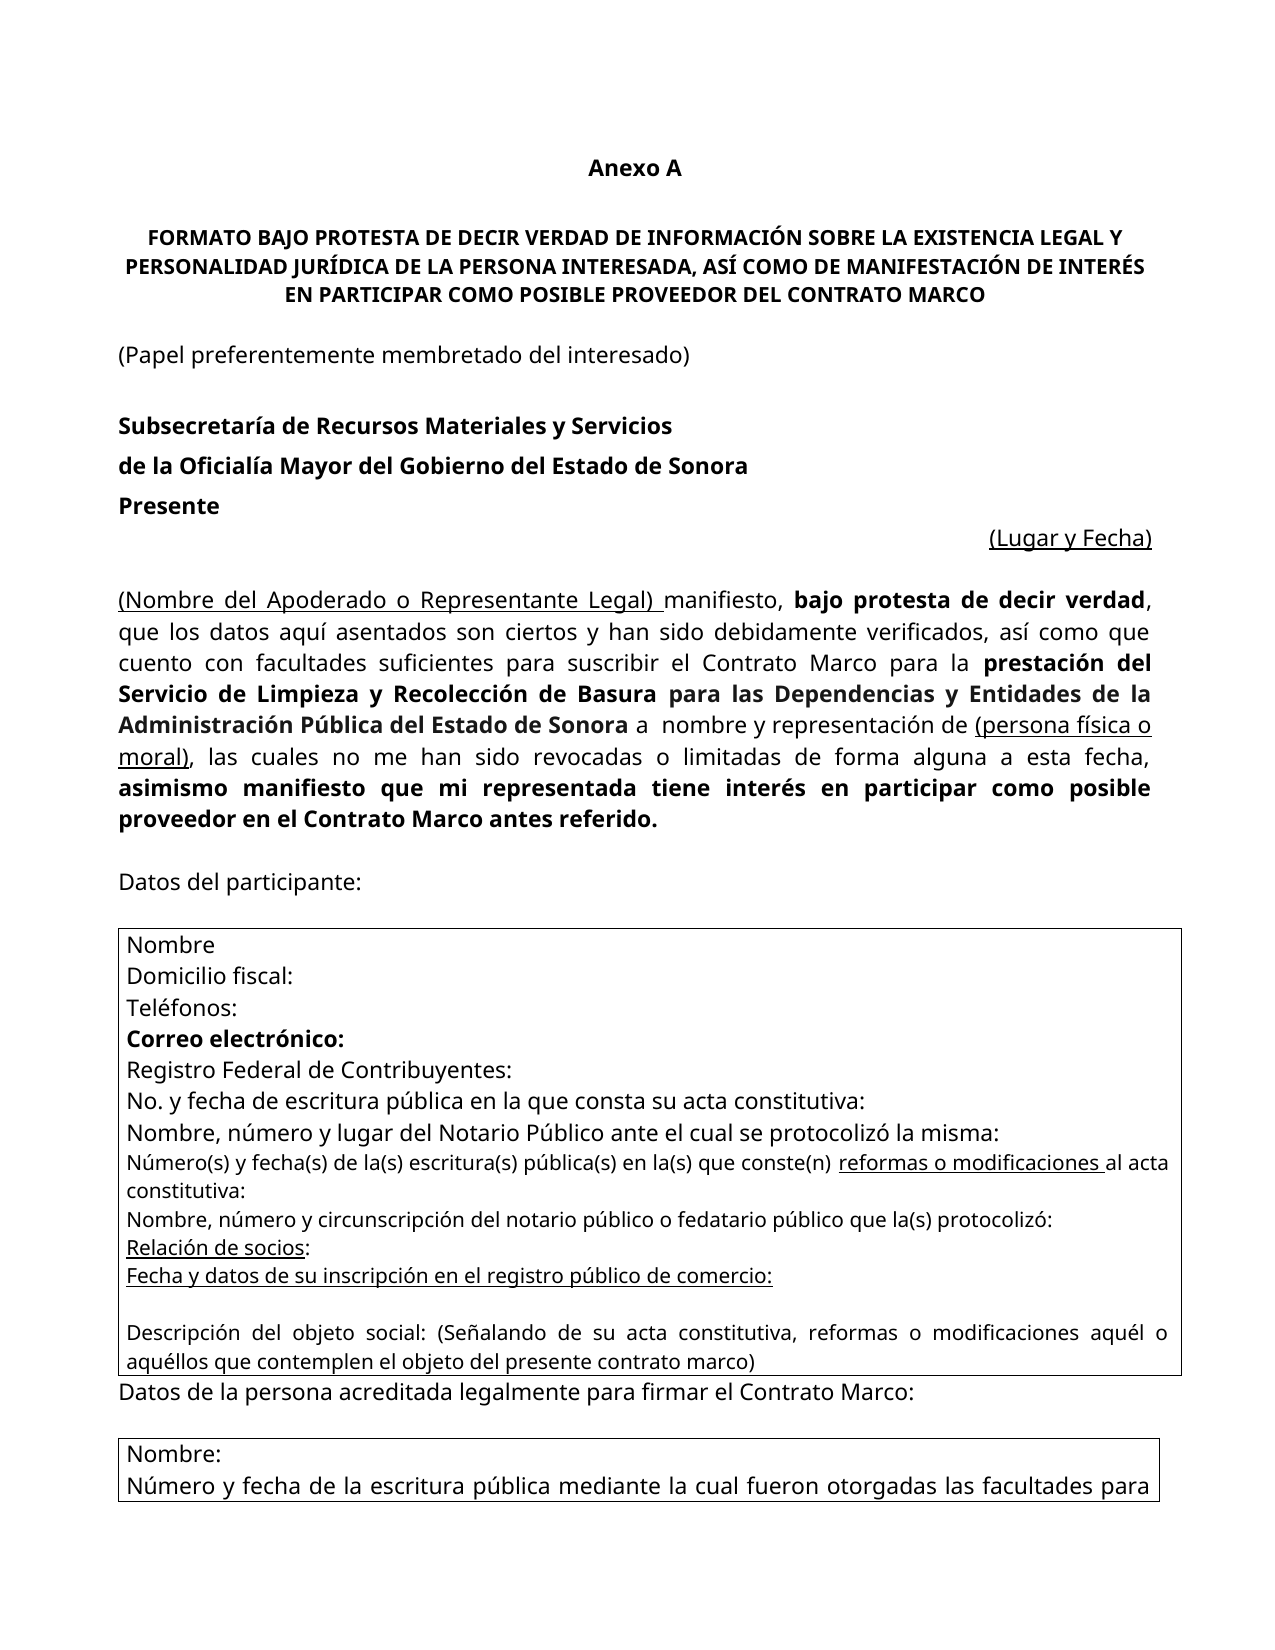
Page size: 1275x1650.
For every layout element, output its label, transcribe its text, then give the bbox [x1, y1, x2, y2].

text Presente [118, 490, 1195, 521]
text FORMATO BAJO PROTESTA DE DECIR VERDAD DE INFORMACIÓN SOBRE LA EXISTENCIA LEGAL Y PERSONALIDAD JURÍDICA DE LA PERSONA INTERESADA, ASÍ COMO DE MANIFESTACIÓN DE INTERÉS EN PARTICIPAR COMO POSIBLE PROVEEDOR DEL CONTRATO MARCO [118, 223, 1152, 309]
text (Lugar y Fecha) [118, 522, 1152, 553]
text Datos de la persona acreditada legalmente para firmar el Contrato Marco: [118, 1376, 1152, 1408]
text de la Oficialía Mayor del Gobierno del Estado de Sonora [118, 450, 1195, 481]
text (Papel preferentemente membretado del interesado) [118, 341, 1152, 370]
text Datos del participante: [118, 866, 1152, 897]
text Anexo A [118, 152, 1152, 183]
table_header Nombre Domicilio fiscal: Teléfonos: Correo electrónico: Registro Federal de Contribuyentes: No. y fecha de escritura pública en la que consta su acta constitutiva: Nombre, número y lugar del Notario Público ante el cual se protocolizó la misma: Número(s) y fecha(s) de la(s) escritura(s) pública(s) en la(s) que conste(n) reformas o modificaciones al acta constitutiva: Nombre, número y circunscripción del notario público o fedatario público que la(s) protocolizó: Relación de socios: Fecha y datos de su inscripción en el registro público de comercio: Descripción del objeto social: (Señalando de su acta constitutiva, reformas o modificaciones aquél o aquéllos que contemplen el objeto del presente contrato marco) [119, 929, 1181, 1375]
text (Nombre del Apoderado o Representante Legal) manifiesto, bajo protesta de decir verdad, que los datos aquí asentados son ciertos y han sido debidamente verificados, así como que cuento con facultades suficientes para suscribir el Contrato Marco para la prestación del Servicio de Limpieza y Recolección de Basura para las Dependencias y Entidades de la Administración Pública del Estado de Sonora a nombre y representación de (persona física o moral), las cuales no me han sido revocadas o limitadas de forma alguna a esta fecha, asimismo manifiesto que mi representada tiene interés en participar como posible proveedor en el Contrato Marco antes referido. [118, 584, 1152, 834]
text Subsecretaría de Recursos Materiales y Servicios [118, 410, 1195, 441]
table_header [119, 1439, 1159, 1501]
